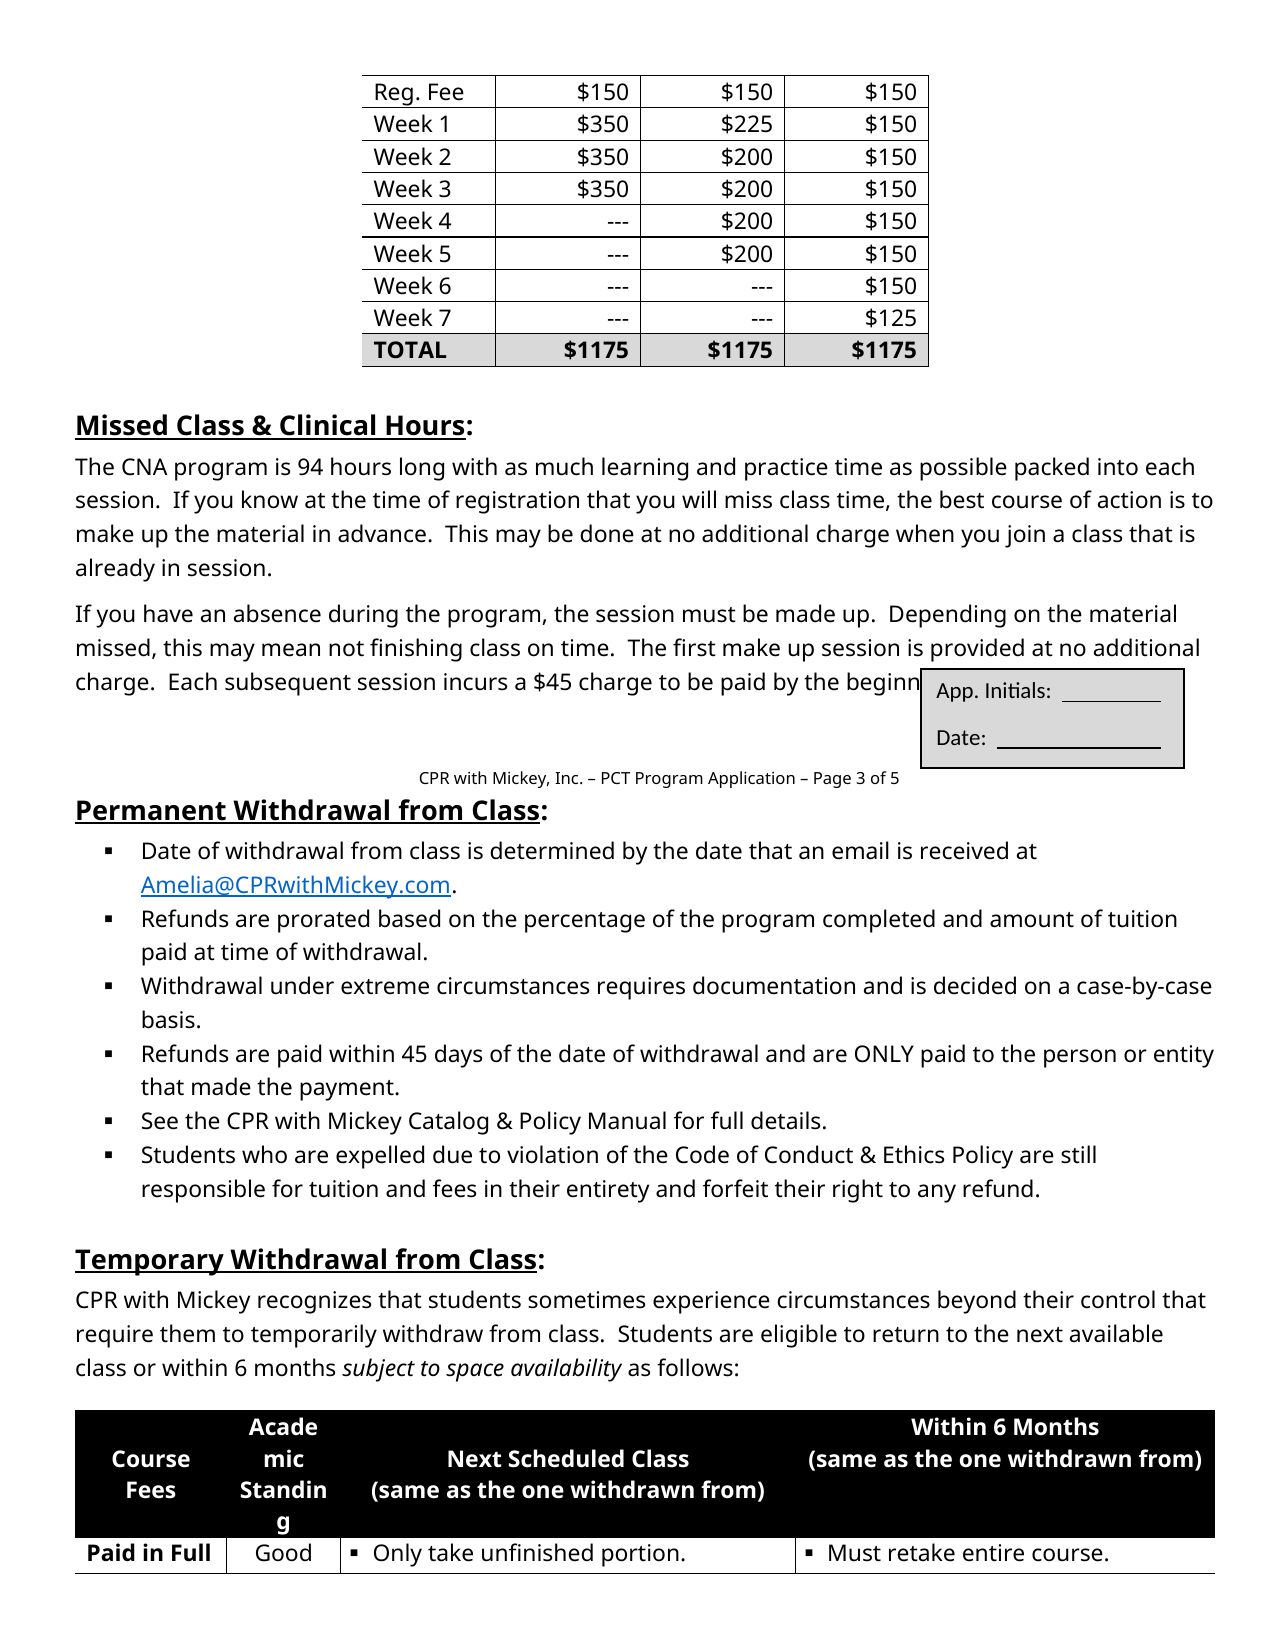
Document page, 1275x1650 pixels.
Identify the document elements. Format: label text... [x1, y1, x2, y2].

text Missed Class & Clinical Hours: [75, 406, 1215, 443]
table_cell --- [496, 302, 640, 333]
table_cell $150 [785, 141, 928, 172]
table_cell $200 [641, 173, 784, 204]
list Withdrawal under extreme circumstances requires documentation and is decided on a case-by-case basis. [103, 970, 1215, 1035]
text CPR with Mickey, Inc. – PCT Program Application – Page 3 of 5 [103, 767, 1215, 789]
text Temporary Withdrawal from Class: [75, 1240, 1215, 1277]
table_cell Good [227, 1538, 340, 1572]
list Date of withdrawal from class is determined by the date that an email is received at Amelia@CPRwithMickey.com. [103, 835, 1215, 900]
table_cell --- [496, 270, 640, 301]
table_cell $225 [641, 108, 784, 139]
table_cell $150 [785, 238, 928, 269]
table_cell $150 [785, 108, 928, 139]
table_cell Week 2 [362, 141, 495, 172]
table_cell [796, 1538, 1215, 1572]
table_cell Week 6 [362, 270, 495, 301]
table_cell $200 [641, 238, 784, 269]
table_cell $1175 [641, 334, 784, 366]
table_cell Week 5 [362, 238, 495, 269]
table_cell TOTAL [362, 334, 495, 366]
table_header Next Scheduled Class (same as the one withdrawn from) [341, 1411, 795, 1536]
table_header Course Fees [75, 1411, 226, 1536]
table_cell $150 [496, 76, 640, 107]
table_cell $200 [641, 141, 784, 172]
table_cell --- [641, 270, 784, 301]
table_cell $1175 [496, 334, 640, 366]
table_cell Week 3 [362, 173, 495, 204]
table_cell $150 [785, 76, 928, 107]
table_header Academic Standing [227, 1411, 340, 1536]
list Refunds are paid within 45 days of the date of withdrawal and are ONLY paid to the person or entity that made the payment. [103, 1038, 1215, 1103]
list Students who are expelled due to violation of the Code of Conduct & Ethics Policy are still responsible for tuition and fees in their entirety and forfeit their right to any refund. [103, 1139, 1215, 1204]
table_cell $150 [785, 173, 928, 204]
table_cell $1175 [785, 334, 928, 366]
text CPR with Mickey recognizes that students sometimes experience circumstances beyond their control that require them to temporarily withdraw from class. Students are eligible to return to the next available class or within 6 months subject to space availability as follows: [75, 1284, 1215, 1383]
list Refunds are prorated based on the percentage of the program completed and amount of tuition paid at time of withdrawal. [103, 903, 1215, 968]
table_header Within 6 Months (same as the one withdrawn from) [796, 1411, 1215, 1536]
table_cell Week 1 [362, 108, 495, 139]
table_cell $350 [496, 108, 640, 139]
text If you have an absence during the program, the session must be made up. Depending on the material missed, this may mean not finishing class on time. The first make up session is provided at no additional charge. Each subsequent session incurs a $45 charge to be paid by the beginning of each session. [75, 598, 1215, 697]
table_cell Reg. Fee [362, 76, 495, 107]
table_cell --- [496, 205, 640, 236]
table_cell $150 [785, 205, 928, 236]
table_cell --- [496, 238, 640, 269]
table_cell $350 [496, 141, 640, 172]
text The CNA program is 94 hours long with as much learning and practice time as possible packed into each session. If you know at the time of registration that you will miss class time, the best course of action is to make up the material in advance. This may be done at no additional charge when you join a class that is already in session. [75, 450, 1215, 583]
table_cell $150 [785, 270, 928, 301]
text Permanent Withdrawal from Class: [75, 791, 1215, 828]
table_cell Paid in Full [75, 1538, 226, 1572]
list See the CPR with Mickey Catalog & Policy Manual for full details. [103, 1105, 1215, 1136]
table_cell Week 4 [362, 205, 495, 236]
table_cell Week 7 [362, 302, 495, 333]
table_cell --- [641, 302, 784, 333]
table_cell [341, 1538, 795, 1572]
table_cell $200 [641, 205, 784, 236]
table_cell $350 [496, 173, 640, 204]
table_cell $150 [641, 76, 784, 107]
table_cell $125 [785, 302, 928, 333]
